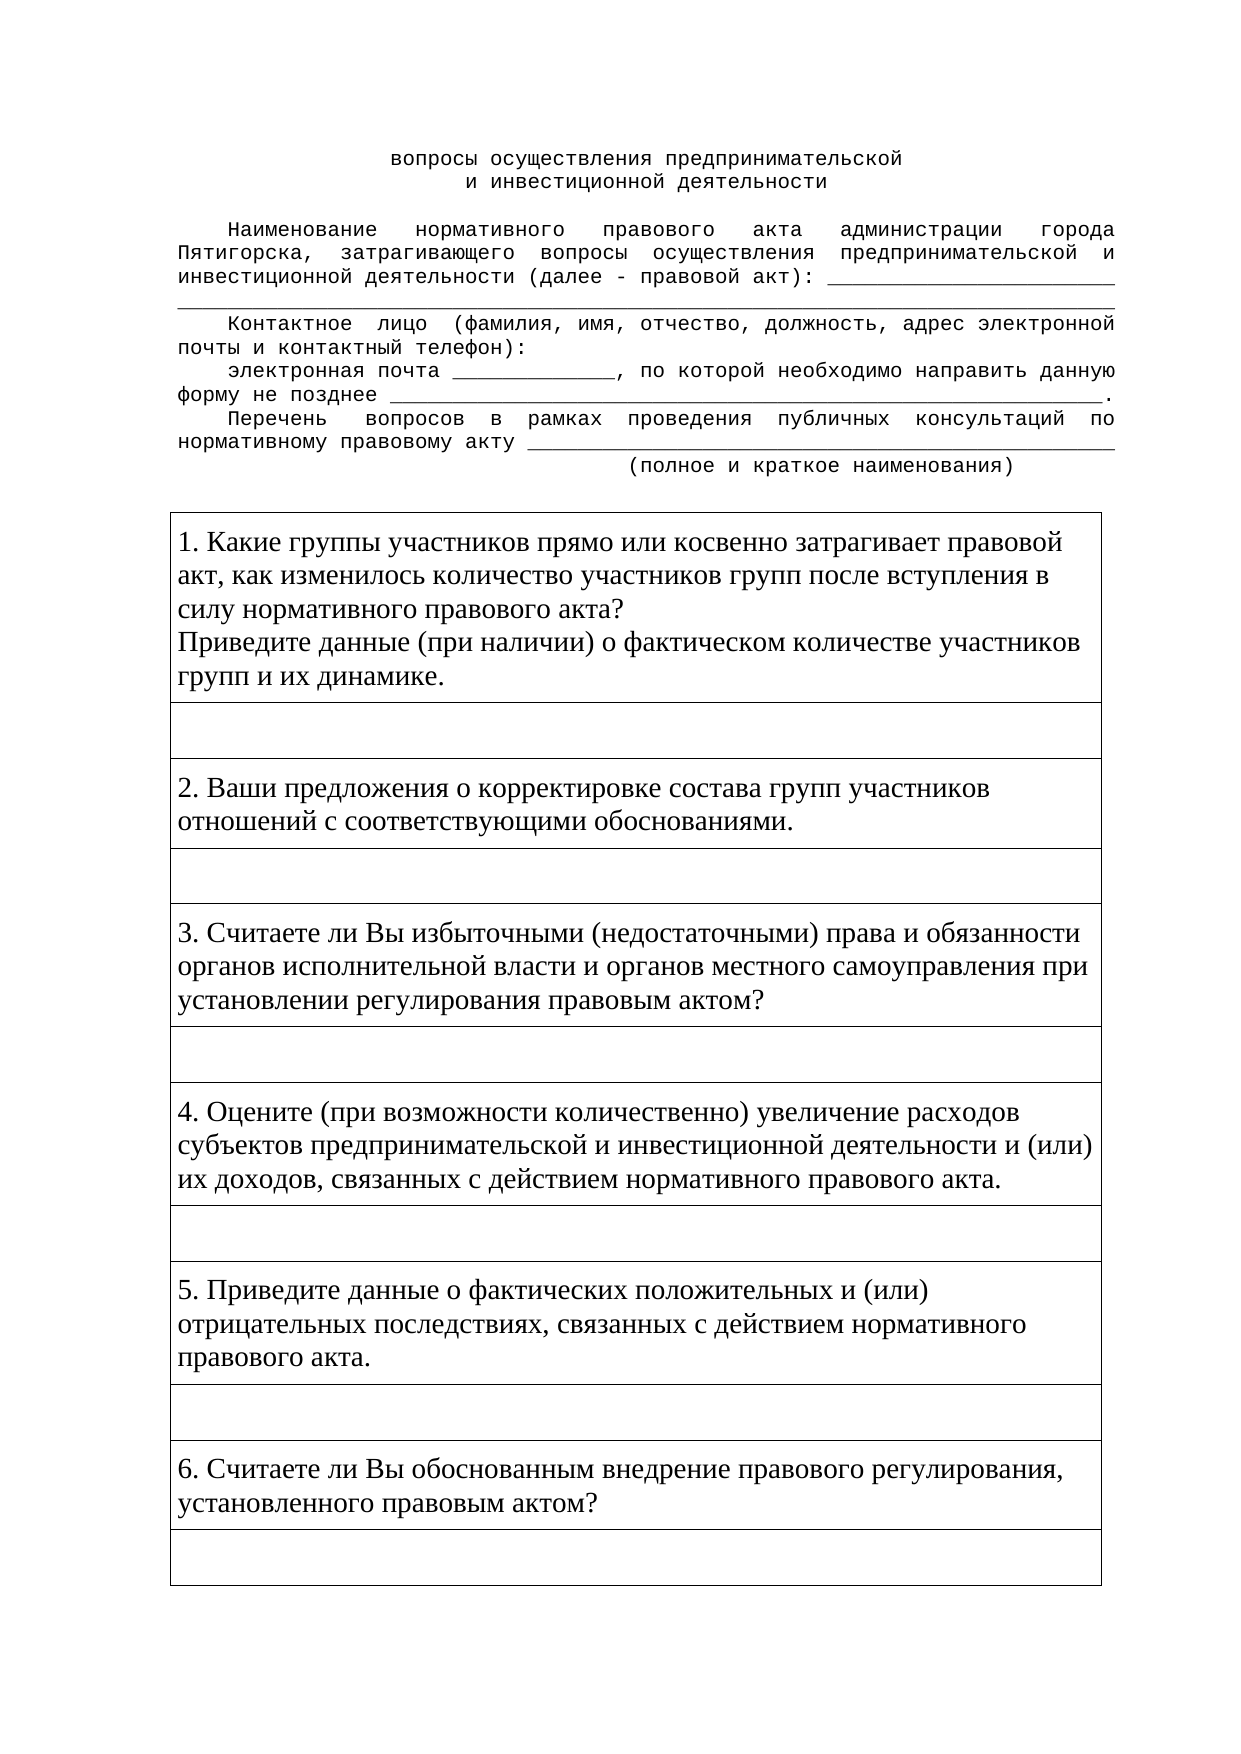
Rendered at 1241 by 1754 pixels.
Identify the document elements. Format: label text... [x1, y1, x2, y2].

table_header 1. Какие группы участников прямо или косвенно затрагивает правовой акт, как изменилось количество участников групп после вступления в силу нормативного правового акта? Приведите данные (при наличии) о фактическом количестве участников групп и их динамике. [171, 513, 1101, 702]
text (полное и краткое наименования) [177, 455, 1181, 479]
table_cell [171, 1027, 1101, 1082]
table_cell [171, 703, 1101, 758]
table_cell [171, 1206, 1101, 1261]
text ___________________________________________________________________________ [177, 289, 1181, 313]
table_cell 4. Оцените (при возможности количественно) увеличение расходов субъектов предпринимательской и инвестиционной деятельности и (или) их доходов, связанных с действием нормативного правового акта. [171, 1083, 1101, 1205]
text Пятигорска, затрагивающего вопросы осуществления предпринимательской и [177, 242, 1181, 266]
text почты и контактный телефон): [177, 337, 1181, 361]
table_cell 5. Приведите данные о фактических положительных и (или) отрицательных последствиях, связанных с действием нормативного правового акта. [171, 1262, 1101, 1384]
table_cell 6. Считаете ли Вы обоснованным внедрение правового регулирования, установленного правовым актом? [171, 1441, 1101, 1529]
table_cell 3. Считаете ли Вы избыточными (недостаточными) права и обязанности органов исполнительной власти и органов местного самоуправления при установлении регулирования правовым актом? [171, 904, 1101, 1026]
text электронная почта _____________, по которой необходимо направить данную [177, 361, 1181, 384]
table_cell [171, 1385, 1101, 1439]
text Перечень вопросов в рамках проведения публичных консультаций по [177, 408, 1181, 431]
text нормативному правовому акту _______________________________________________ [177, 431, 1181, 455]
table_cell [171, 849, 1101, 903]
text Контактное лицо (фамилия, имя, отчество, должность, адрес электронной [177, 313, 1181, 337]
text и инвестиционной деятельности [177, 171, 1181, 195]
text Наименование нормативного правового акта администрации города [177, 219, 1181, 242]
table_cell [171, 1530, 1101, 1585]
text инвестиционной деятельности (далее - правовой акт): _______________________ [177, 266, 1181, 289]
text форму не позднее _________________________________________________________. [177, 384, 1181, 408]
text вопросы осуществления предпринимательской [177, 148, 1181, 171]
table_cell 2. Ваши предложения о корректировке состава групп участников отношений с соответствующими обоснованиями. [171, 759, 1101, 847]
